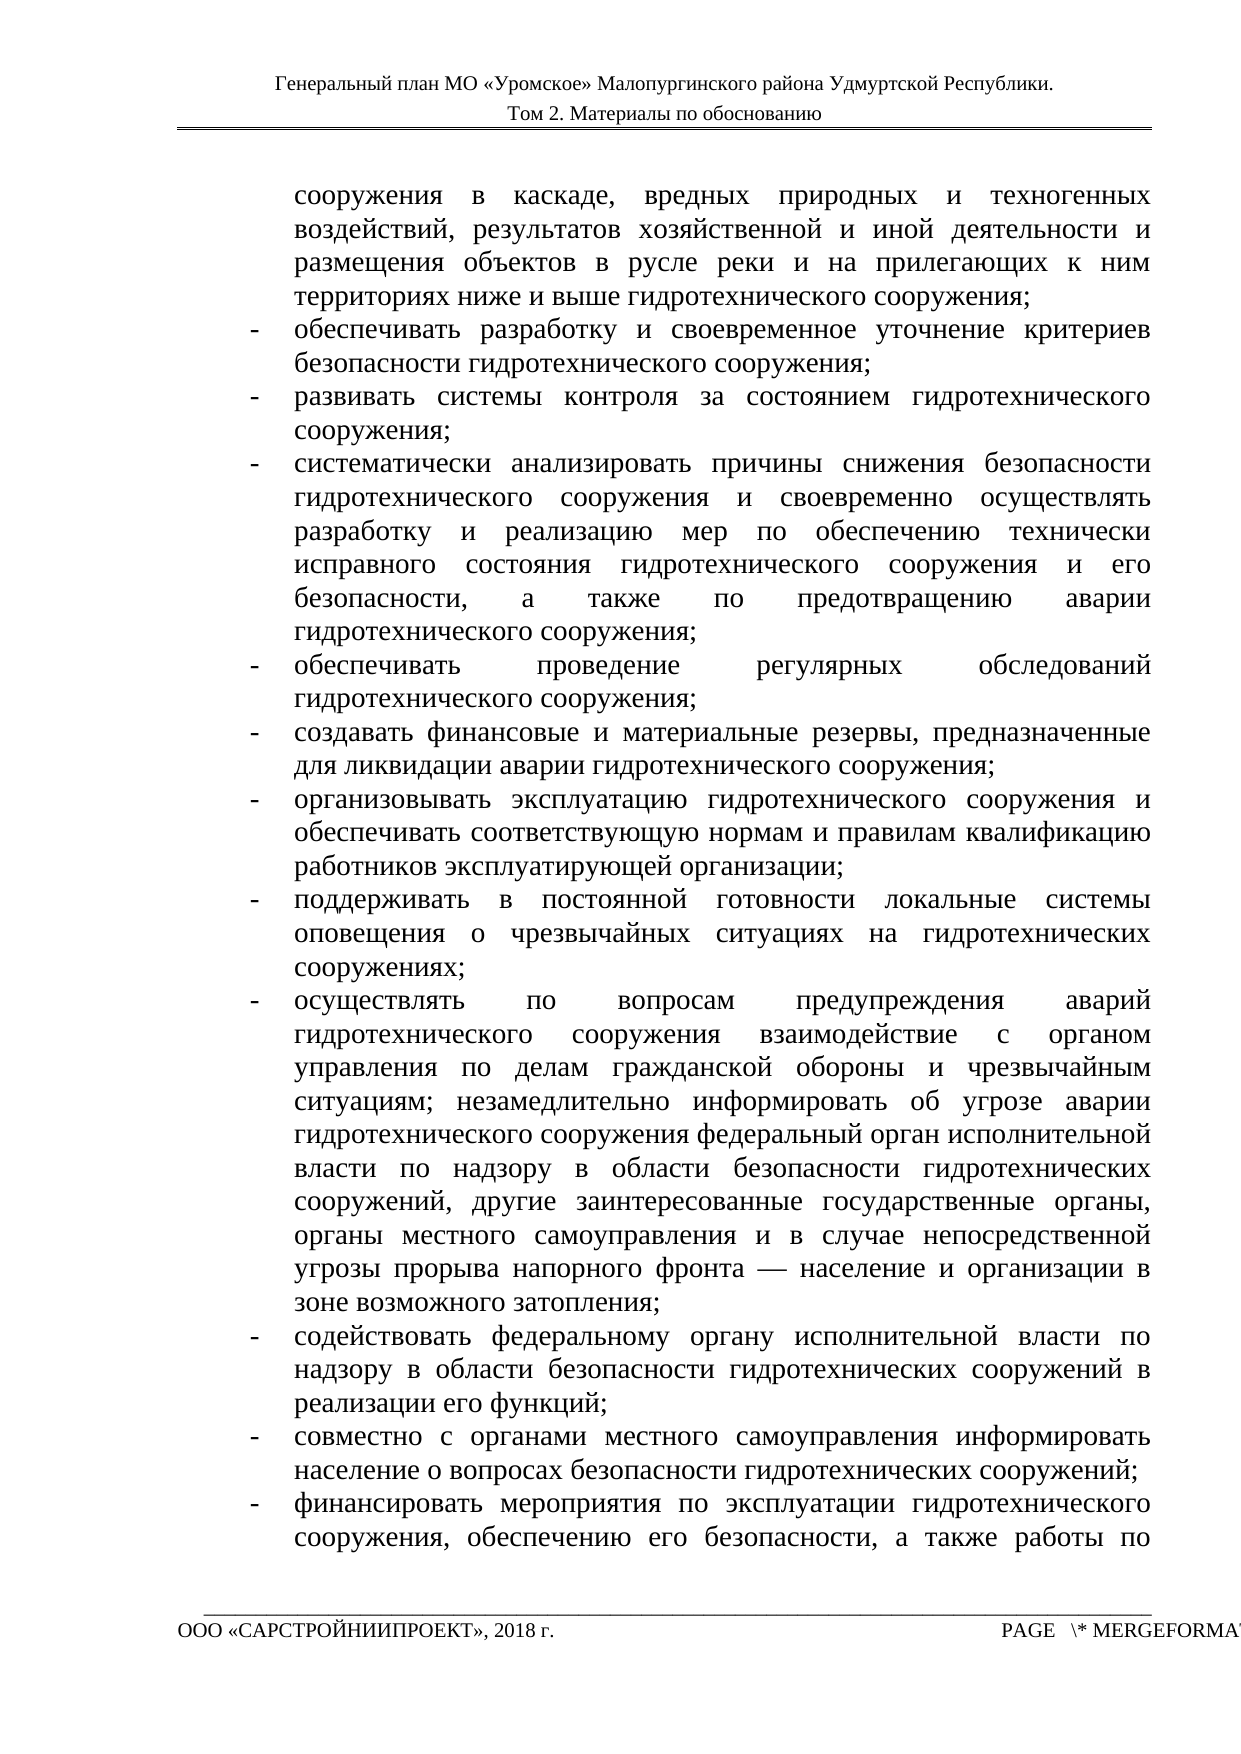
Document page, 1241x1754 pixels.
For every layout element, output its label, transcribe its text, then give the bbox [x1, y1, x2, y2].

list обеспечивать разработку и своевременное уточнение критериев безопасности гидротехнического сооружения; [249, 311, 1152, 378]
list обеспечивать проведение регулярных обследований гидротехнического сооружения; [249, 647, 1152, 714]
list создавать финансовые и материальные резервы, предназначенные для ликвидации аварии гидротехнического сооружения; [249, 714, 1152, 781]
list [249, 1485, 1152, 1552]
list содействовать федеральному органу исполнительной власти по надзору в области безопасности гидротехнических сооружений в реализации его функций; [249, 1318, 1152, 1418]
list совместно с органами местного самоуправления информировать население о вопросах безопасности гидротехнических сооружений; [249, 1418, 1152, 1485]
list организовывать эксплуатацию гидротехнического сооружения и обеспечивать соответствующую нормам и правилам квалификацию работников эксплуатирующей организации; [249, 781, 1152, 882]
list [249, 177, 1152, 311]
list развивать системы контроля за состоянием гидротехнического сооружения; [249, 378, 1152, 446]
list систематически анализировать причины снижения безопасности гидротехнического сооружения и своевременно осуществлять разработку и реализацию мер по обеспечению технически исправного состояния гидротехнического сооружения и его безопасности, а также по предотвращению аварии гидротехнического сооружения; [249, 446, 1152, 647]
list поддерживать в постоянной готовности локальные системы оповещения о чрезвычайных ситуациях на гидротехнических сооружениях; [249, 882, 1152, 982]
list осуществлять по вопросам предупреждения аварий гидротехнического сооружения взаимодействие с органом управления по делам гражданской обороны и чрезвычайным ситуациям; незамедлительно информировать об угрозе аварии гидротехнического сооружения федеральный орган исполнительной власти по надзору в области безопасности гидротехнических сооружений, другие заинтересованные государственные органы, органы местного самоуправления и в случае непосредственной угрозы прорыва напорного фронта — население и организации в зоне возможного затопления; [249, 982, 1152, 1318]
